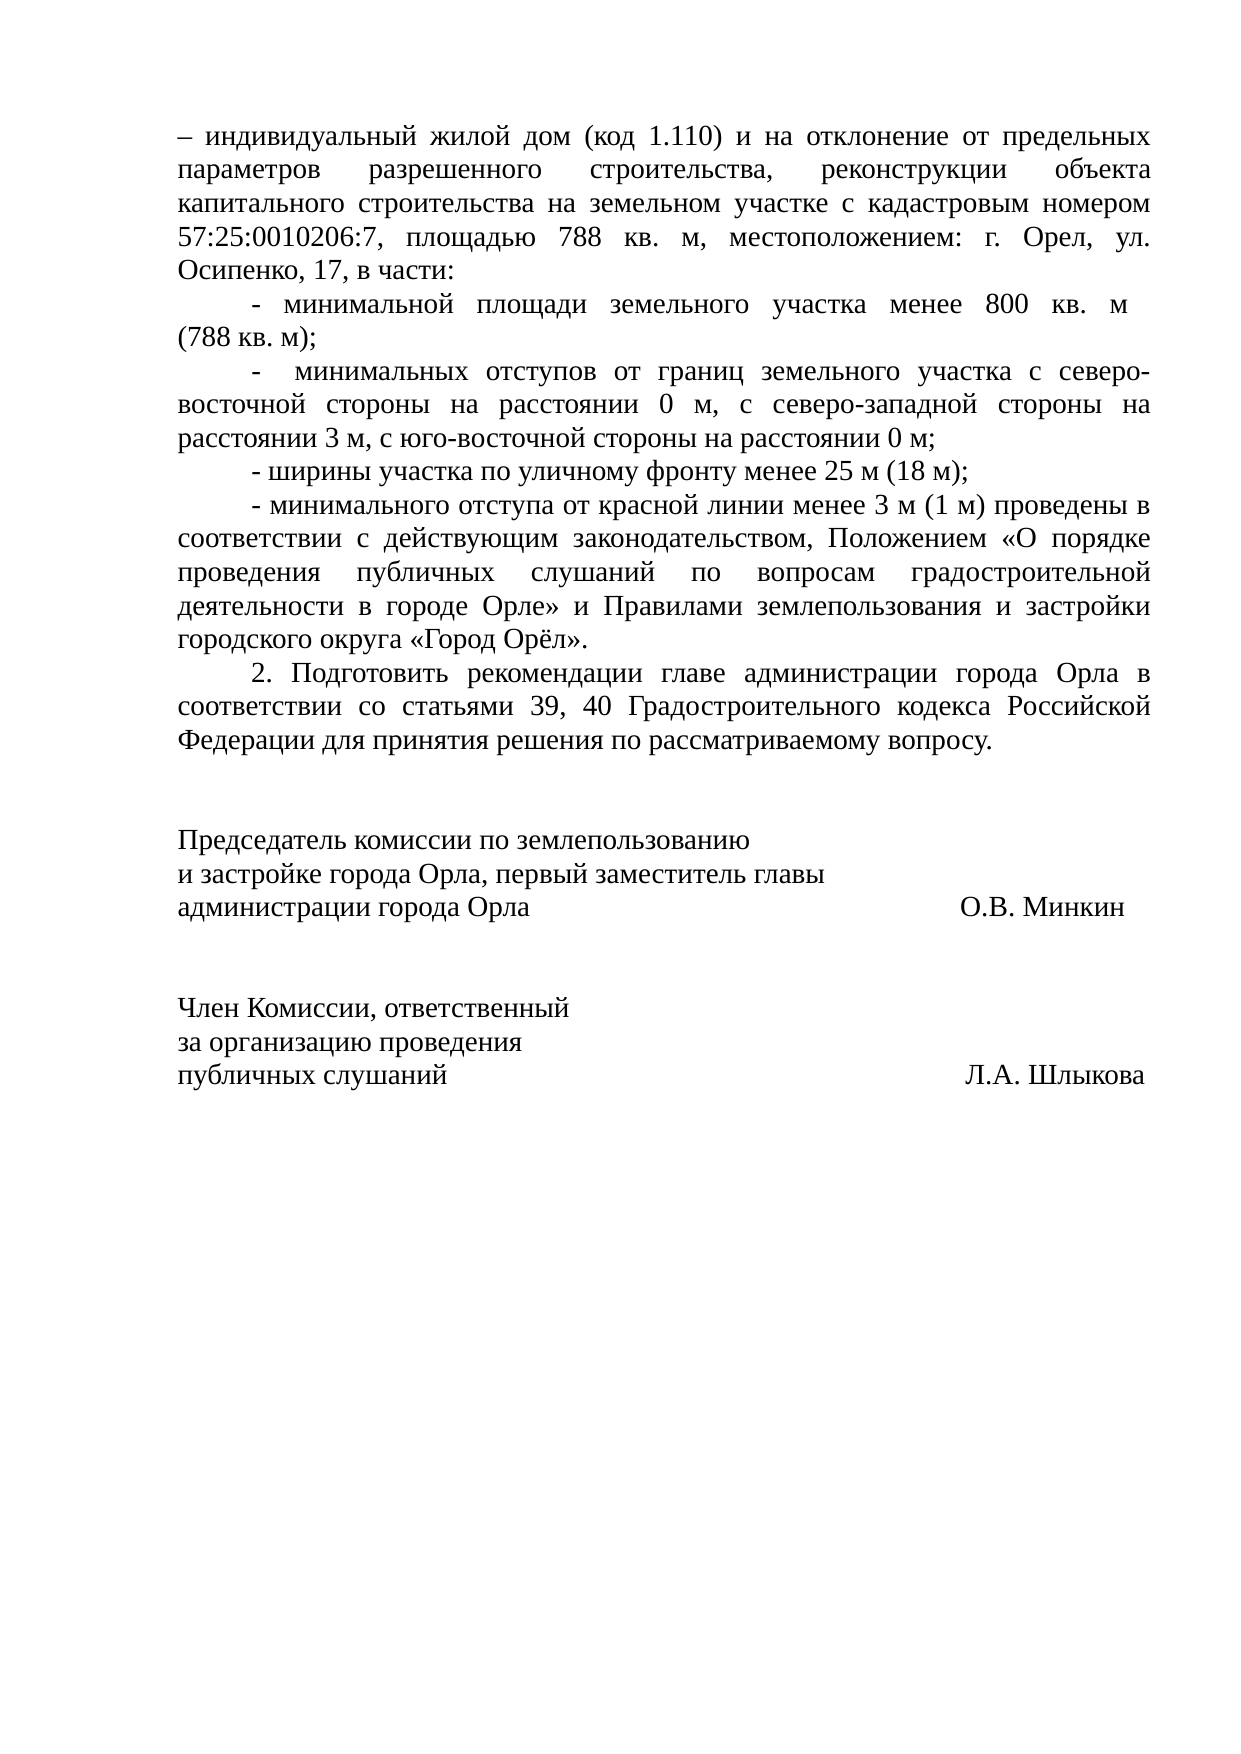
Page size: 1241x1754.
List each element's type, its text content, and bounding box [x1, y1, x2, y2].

text 2. Подготовить рекомендации главе администрации города Орла в соответствии со статьями 39, 40 Градостроительного кодекса Российской Федерации для принятия решения по рассматриваемому вопросу. [177, 655, 1152, 755]
text публичных слушаний Л.А. Шлыкова [177, 1057, 1152, 1091]
list - минимальной площади земельного участка менее 800 кв. м (788 кв. м); [177, 286, 1152, 353]
text администрации города Орла О.В. Минкин [177, 889, 1152, 923]
list - минимальных отступов от границ земельного участка с северо-восточной стороны на расстоянии 0 м, с северо-западной стороны на расстоянии 3 м, с юго-восточной стороны на расстоянии 0 м; [177, 353, 1152, 453]
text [177, 118, 1152, 286]
text - минимального отступа от красной линии менее 3 м (1 м) проведены в соответствии с действующим законодательством, Положением «О порядке проведения публичных слушаний по вопросам градостроительной деятельности в городе Орле» и Правилами землепользования и застройки городского округа «Город Орёл». [177, 487, 1152, 655]
text - ширины участка по уличному фронту менее 25 м (18 м); [177, 453, 1152, 487]
text и застройке города Орла, первый заместитель главы [177, 856, 1152, 889]
text Председатель комиссии по землепользованию [177, 822, 1152, 856]
text Член Комиссии, ответственный [177, 990, 1152, 1024]
text за организацию проведения [177, 1024, 1152, 1057]
